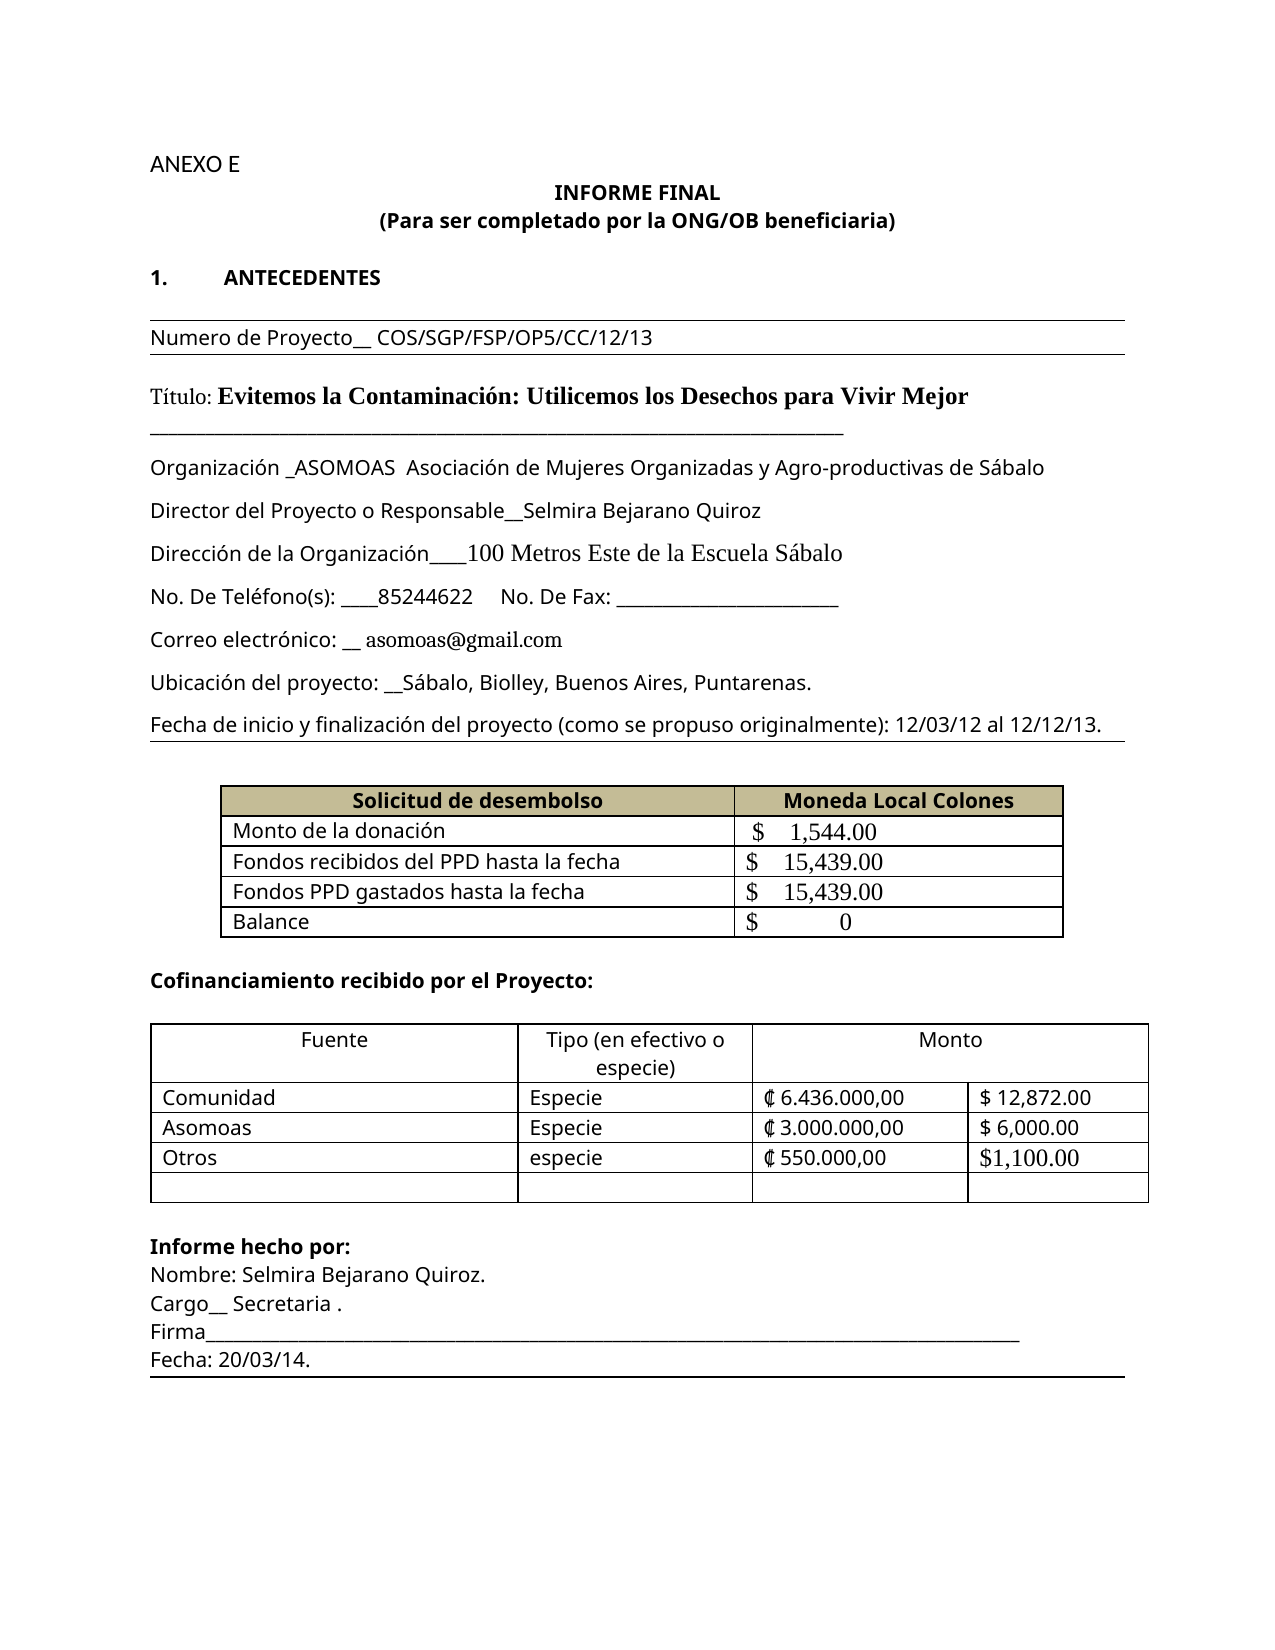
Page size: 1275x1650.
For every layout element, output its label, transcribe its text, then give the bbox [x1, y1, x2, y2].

list Cofinanciamiento recibido por el Proyecto: [150, 966, 1125, 995]
list Organización _ASOMOAS Asociación de Mujeres Organizadas y Agro-productivas de Sábalo [150, 453, 1125, 482]
table_header Tipo (en efectivo o especie) [519, 1025, 752, 1082]
text 1. ANTECEDENTES [150, 263, 1125, 292]
table_cell ₡ 550.000,00 [753, 1143, 967, 1172]
table_cell $ 12,872.00 [969, 1083, 1148, 1112]
table_cell ₡ 6.436.000,00 [753, 1083, 967, 1112]
list Fecha de inicio y finalización del proyecto (como se propuso originalmente): 12/03/12 al 12/12/13. [150, 710, 1125, 741]
table_cell Comunidad [152, 1083, 517, 1112]
table_cell $ 15,439.00 [735, 877, 1062, 906]
table_cell Fondos PPD gastados hasta la fecha [222, 877, 734, 906]
table_cell $ 1,544.00 [735, 817, 1062, 845]
table_header Monto [753, 1025, 1148, 1082]
text INFORME FINAL [150, 178, 1125, 207]
text Título: Evitemos la Contaminación: Utilicemos los Desechos para Vivir Mejor [150, 381, 1125, 411]
table_cell $ 6,000.00 [969, 1113, 1148, 1142]
table_cell [969, 1173, 1148, 1202]
table_cell Balance [222, 908, 734, 936]
list Firma________________________________________________________________________________________ [150, 1317, 1125, 1346]
list Fecha: 20/03/14. [150, 1346, 1125, 1376]
list Director del Proyecto o Responsable__Selmira Bejarano Quiroz [150, 496, 1125, 524]
list Dirección de la Organización____100 Metros Este de la Escuela Sábalo [150, 538, 1125, 568]
table_header Fuente [152, 1025, 517, 1082]
table_cell Fondos recibidos del PPD hasta la fecha [222, 847, 734, 876]
table_cell $1,100.00 [969, 1143, 1148, 1172]
text Numero de Proyecto__ COS/SGP/FSP/OP5/CC/12/13 [150, 321, 1125, 354]
table_cell Asomoas [152, 1113, 517, 1142]
list Informe hecho por: [150, 1232, 1125, 1260]
table_cell Monto de la donación [222, 817, 734, 845]
list No. De Teléfono(s): ____85244622 No. De Fax: ________________________ [150, 582, 1125, 611]
list ___________________________________________________________________________ [150, 411, 1125, 439]
list Nombre: Selmira Bejarano Quiroz. [150, 1260, 1125, 1289]
table_cell [152, 1173, 517, 1202]
list Ubicación del proyecto: __Sábalo, Biolley, Buenos Aires, Puntarenas. [150, 668, 1125, 696]
table_cell ₡ 3.000.000,00 [753, 1113, 967, 1142]
table_cell [519, 1173, 752, 1202]
table_header Solicitud de desembolso [222, 787, 734, 815]
text (Para ser completado por la ONG/OB beneficiaria) [150, 207, 1125, 235]
table_cell Especie [519, 1083, 752, 1112]
text ANEXO E [150, 148, 1125, 178]
table_cell Otros [152, 1143, 517, 1172]
table_cell Especie [519, 1113, 752, 1142]
table_cell $ 0 [735, 908, 1062, 936]
table_cell [753, 1173, 967, 1202]
list Correo electrónico: __ asomoas@gmail.com [150, 625, 1125, 653]
table_cell $ 15,439.00 [735, 847, 1062, 876]
table_header Moneda Local Colones [735, 787, 1062, 815]
table_cell especie [519, 1143, 752, 1172]
list Cargo__ Secretaria . [150, 1289, 1125, 1317]
